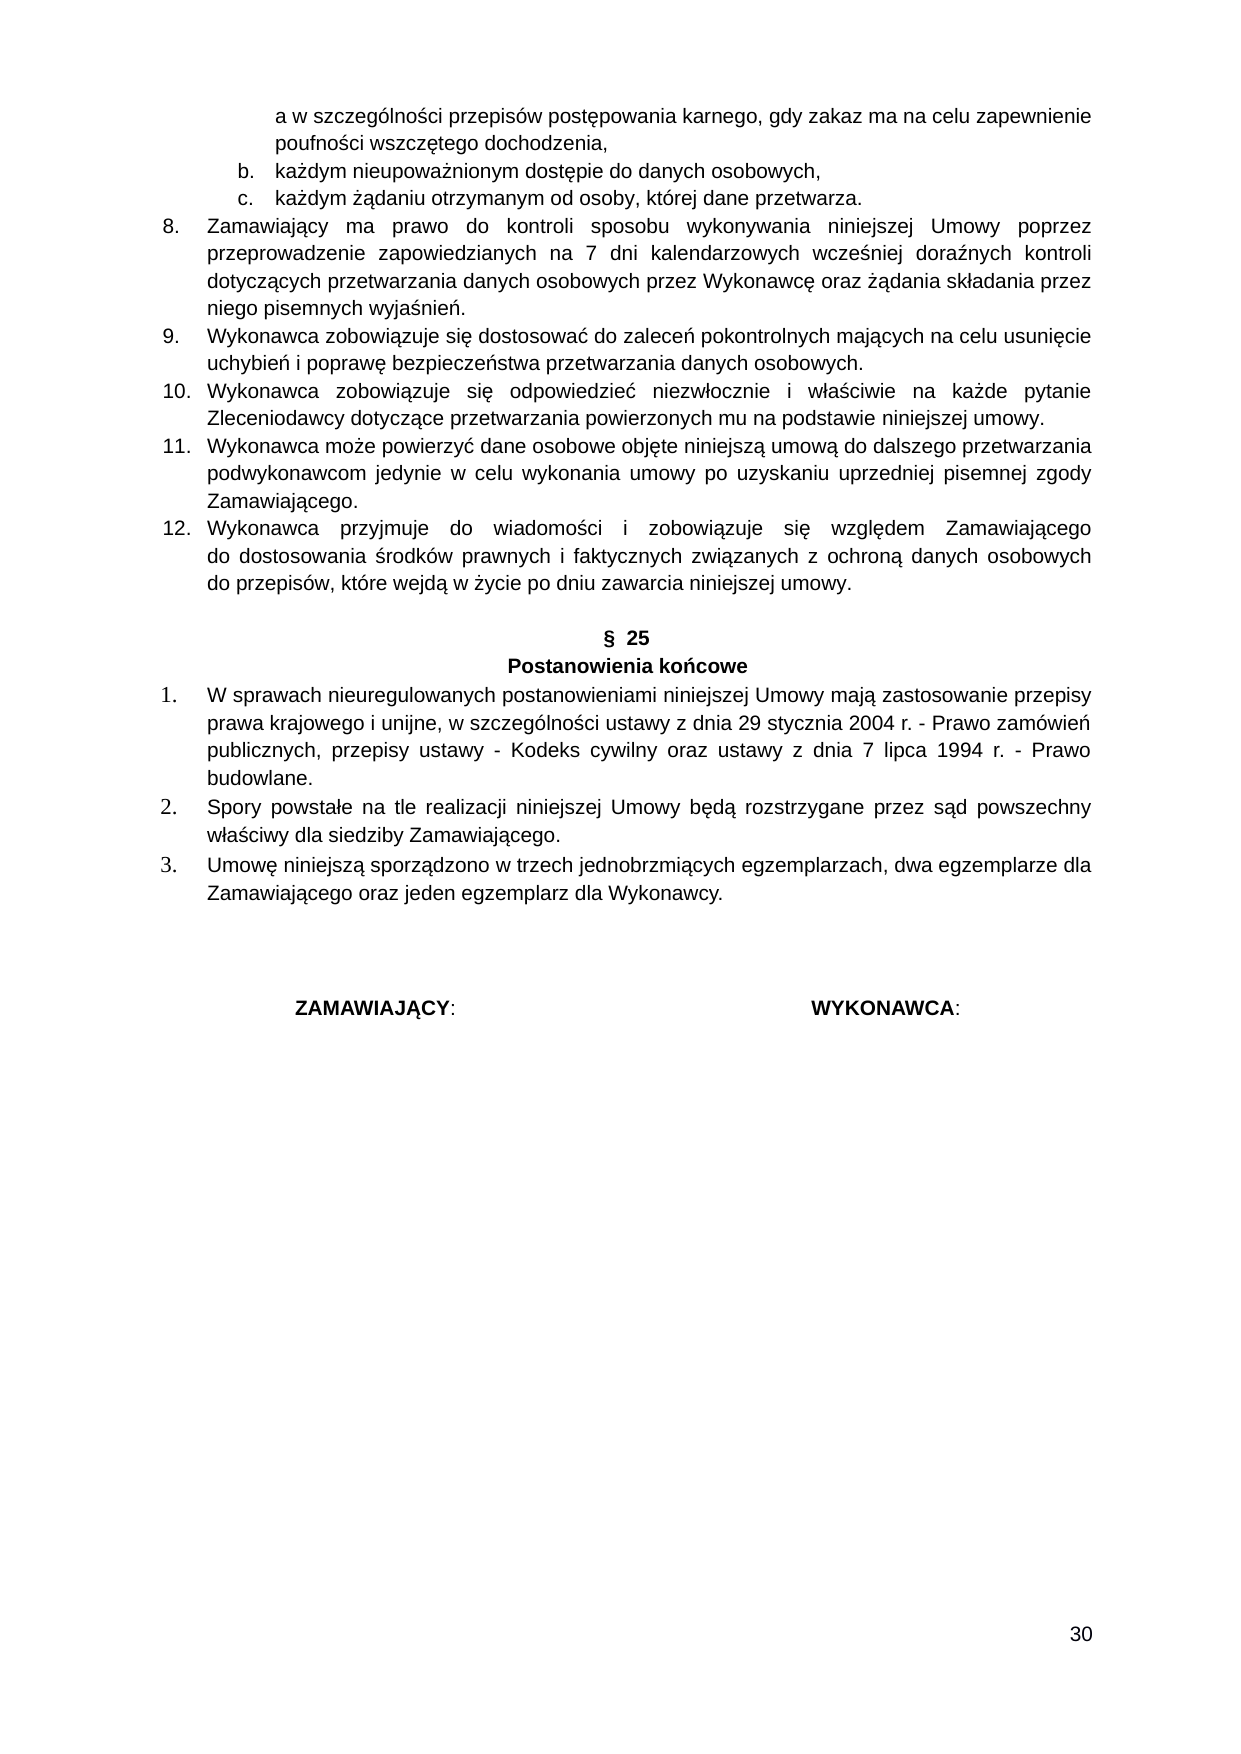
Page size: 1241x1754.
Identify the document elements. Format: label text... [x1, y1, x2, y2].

list każdym żądaniu otrzymanym od osoby, której dane przetwarza. [237, 186, 1092, 210]
list Umowę niniejszą sporządzono w trzech jednobrzmiących egzemplarzach, dwa egzemplarze dla Zamawiającego oraz jeden egzemplarz dla Wykonawcy. [177, 851, 1092, 904]
list Spory powstałe na tle realizacji niniejszej Umowy będą rozstrzygane przez sąd powszechny właściwy dla siedziby Zamawiającego. [177, 793, 1092, 847]
text § 25 [162, 626, 1090, 650]
list Zamawiający ma prawo do kontroli sposobu wykonywania niniejszej Umowy poprzez przeprowadzenie zapowiedzianych na 7 dni kalendarzowych wcześniej doraźnych kontroli dotyczących przetwarzania danych osobowych przez Wykonawcę oraz żądania składania przez niego pisemnych wyjaśnień. [162, 213, 1092, 320]
list każdym nieupoważnionym dostępie do danych osobowych, [237, 158, 1092, 182]
list Wykonawca przyjmuje do wiadomości i zobowiązuje się względem Zamawiającego do dostosowania środków prawnych i faktycznych związanych z ochroną danych osobowych do przepisów, które wejdą w życie po dniu zawarcia niniejszej umowy. [162, 516, 1092, 595]
list W sprawach nieuregulowanych postanowieniami niniejszej Umowy mają zastosowanie przepisy prawa krajowego i unijne, w szczególności ustawy z dnia 29 stycznia 2004 r. - Prawo zamówień publicznych, przepisy ustawy - Kodeks cywilny oraz ustawy z dnia 7 lipca 1994 r. - Prawo budowlane. [177, 681, 1092, 790]
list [237, 103, 1092, 155]
list Wykonawca zobowiązuje się odpowiedzieć niezwłocznie i właściwie na każde pytanie Zleceniodawcy dotyczące przetwarzania powierzonych mu na podstawie niniejszej umowy. [162, 378, 1092, 430]
list Wykonawca zobowiązuje się dostosować do zaleceń pokontrolnych mających na celu usunięcie uchybień i poprawę bezpieczeństwa przetwarzania danych osobowych. [162, 323, 1092, 375]
text ZAMAWIAJĄCY: WYKONAWCA: [162, 995, 1092, 1019]
list Wykonawca może powierzyć dane osobowe objęte niniejszą umową do dalszego przetwarzania podwykonawcom jedynie w celu wykonania umowy po uzyskaniu uprzedniej pisemnej zgody Zamawiającego. [162, 433, 1092, 512]
text Postanowienia końcowe [162, 653, 1092, 677]
